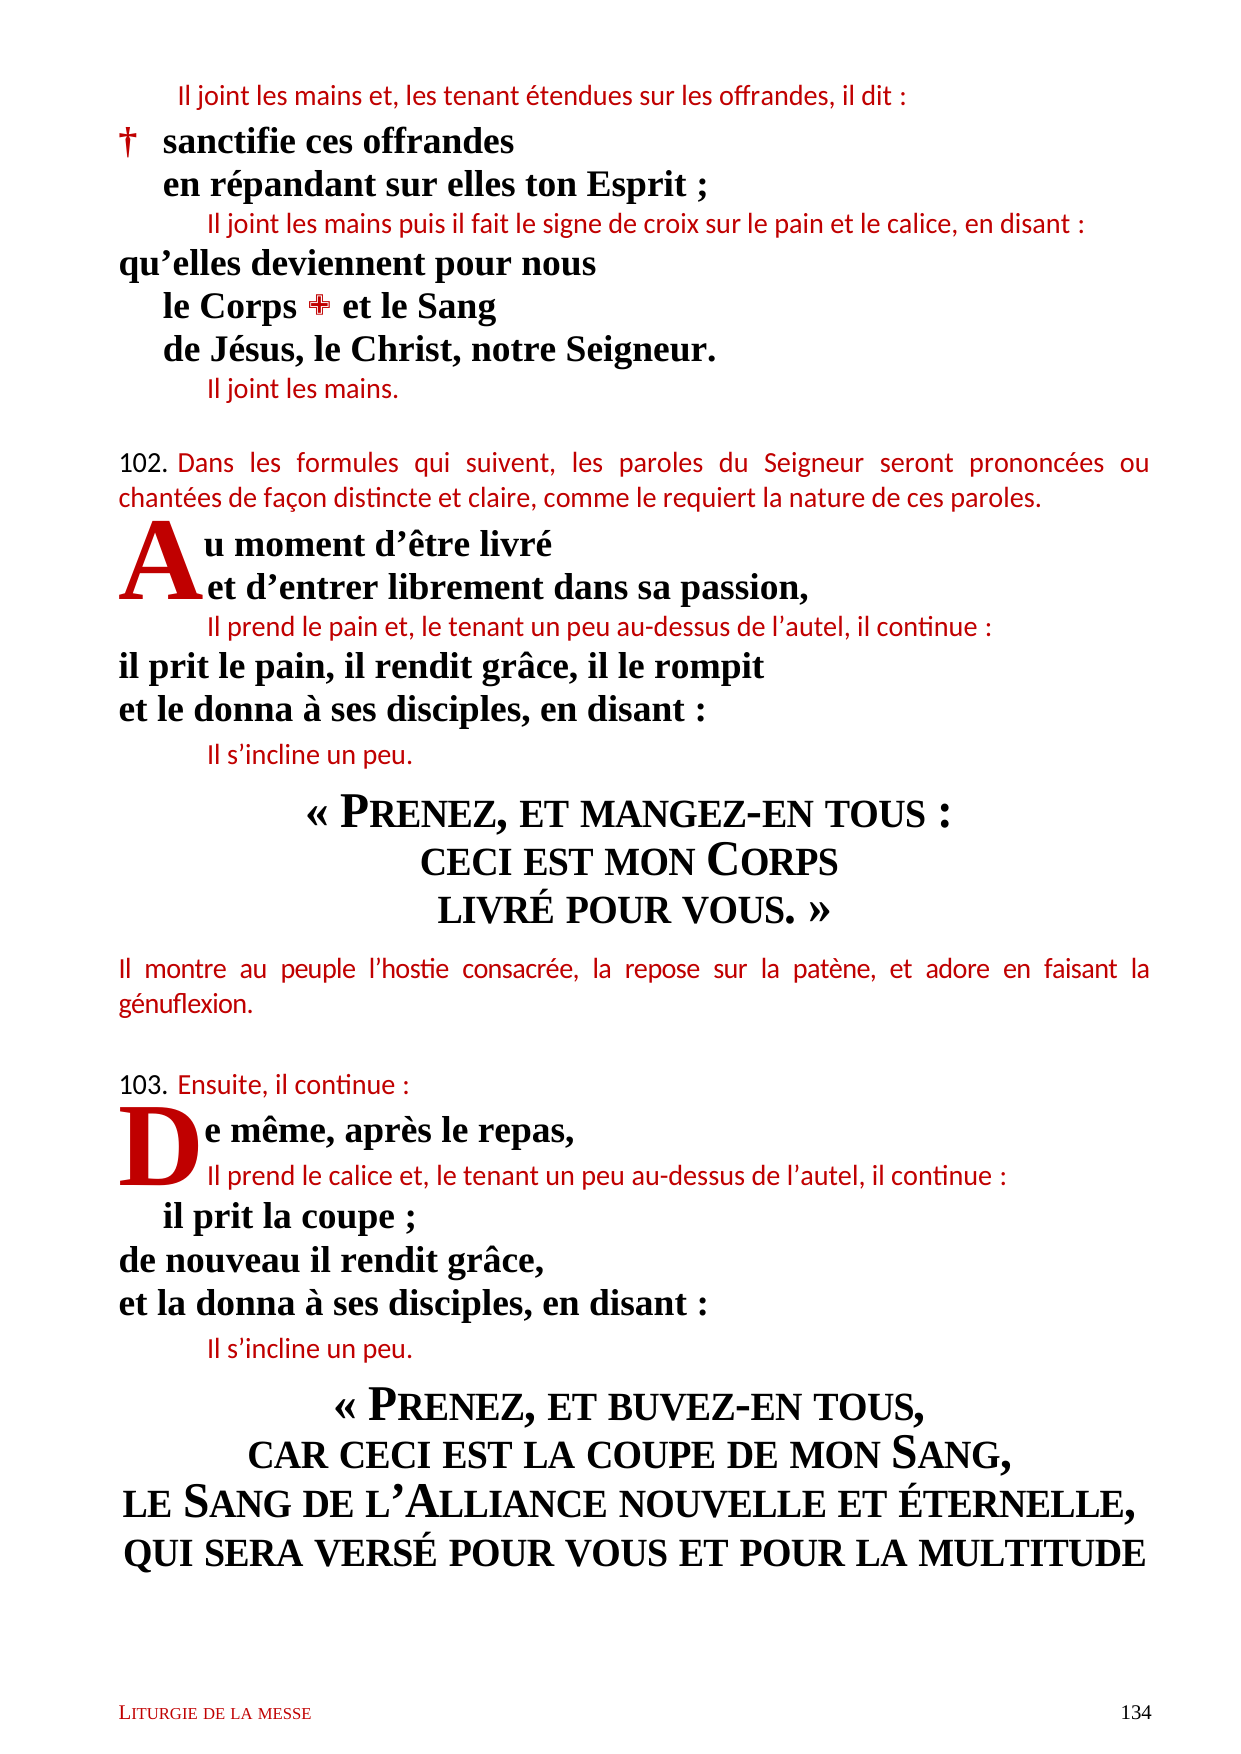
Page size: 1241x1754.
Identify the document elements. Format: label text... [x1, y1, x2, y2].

text « Prenez, et mangez-en tous : ceci est mon Corps livré pour vous. » [118, 788, 1152, 935]
text † sanctifie ces offrandes en répandant sur elles ton Esprit ; Il joint les mains puis il fait le signe de croix sur le pain et le calice, en disant : qu’elles deviennent pour nous le Corps et le Sang de Jésus, le Christ, notre Seigneur. Il joint les mains. [118, 119, 1152, 406]
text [118, 1382, 1152, 1626]
text Il joint les mains et, les tenant étendues sur les offrandes, il dit : [118, 77, 1152, 112]
text Il montre au peuple l’hostie consacrée, la repose sur la patène, et adore en faisant la génuflexion. [118, 950, 1152, 1021]
text 103. Ensuite, il continue : [118, 1066, 1152, 1101]
text u moment d’être livré et d’entrer librement dans sa passion, Il prend le pain et, le tenant un peu au-dessus de l’autel, il continue : il prit le pain, il rendit grâce, il le rompit et le donna à ses disciples, en disant : Il s’incline un peu. [118, 521, 1152, 773]
text 102. Dans les formules qui suivent, les paroles du Seigneur seront prononcées ou chantées de façon distincte et claire, comme le requiert la nature de ces paroles. [118, 444, 1152, 515]
text e même, après le repas, Il prend le calice et, le tenant un peu au-dessus de l’autel, il continue : il prit la coupe ; de nouveau il rendit grâce, et la donna à ses disciples, en disant : Il s’incline un peu. [118, 1108, 1152, 1366]
